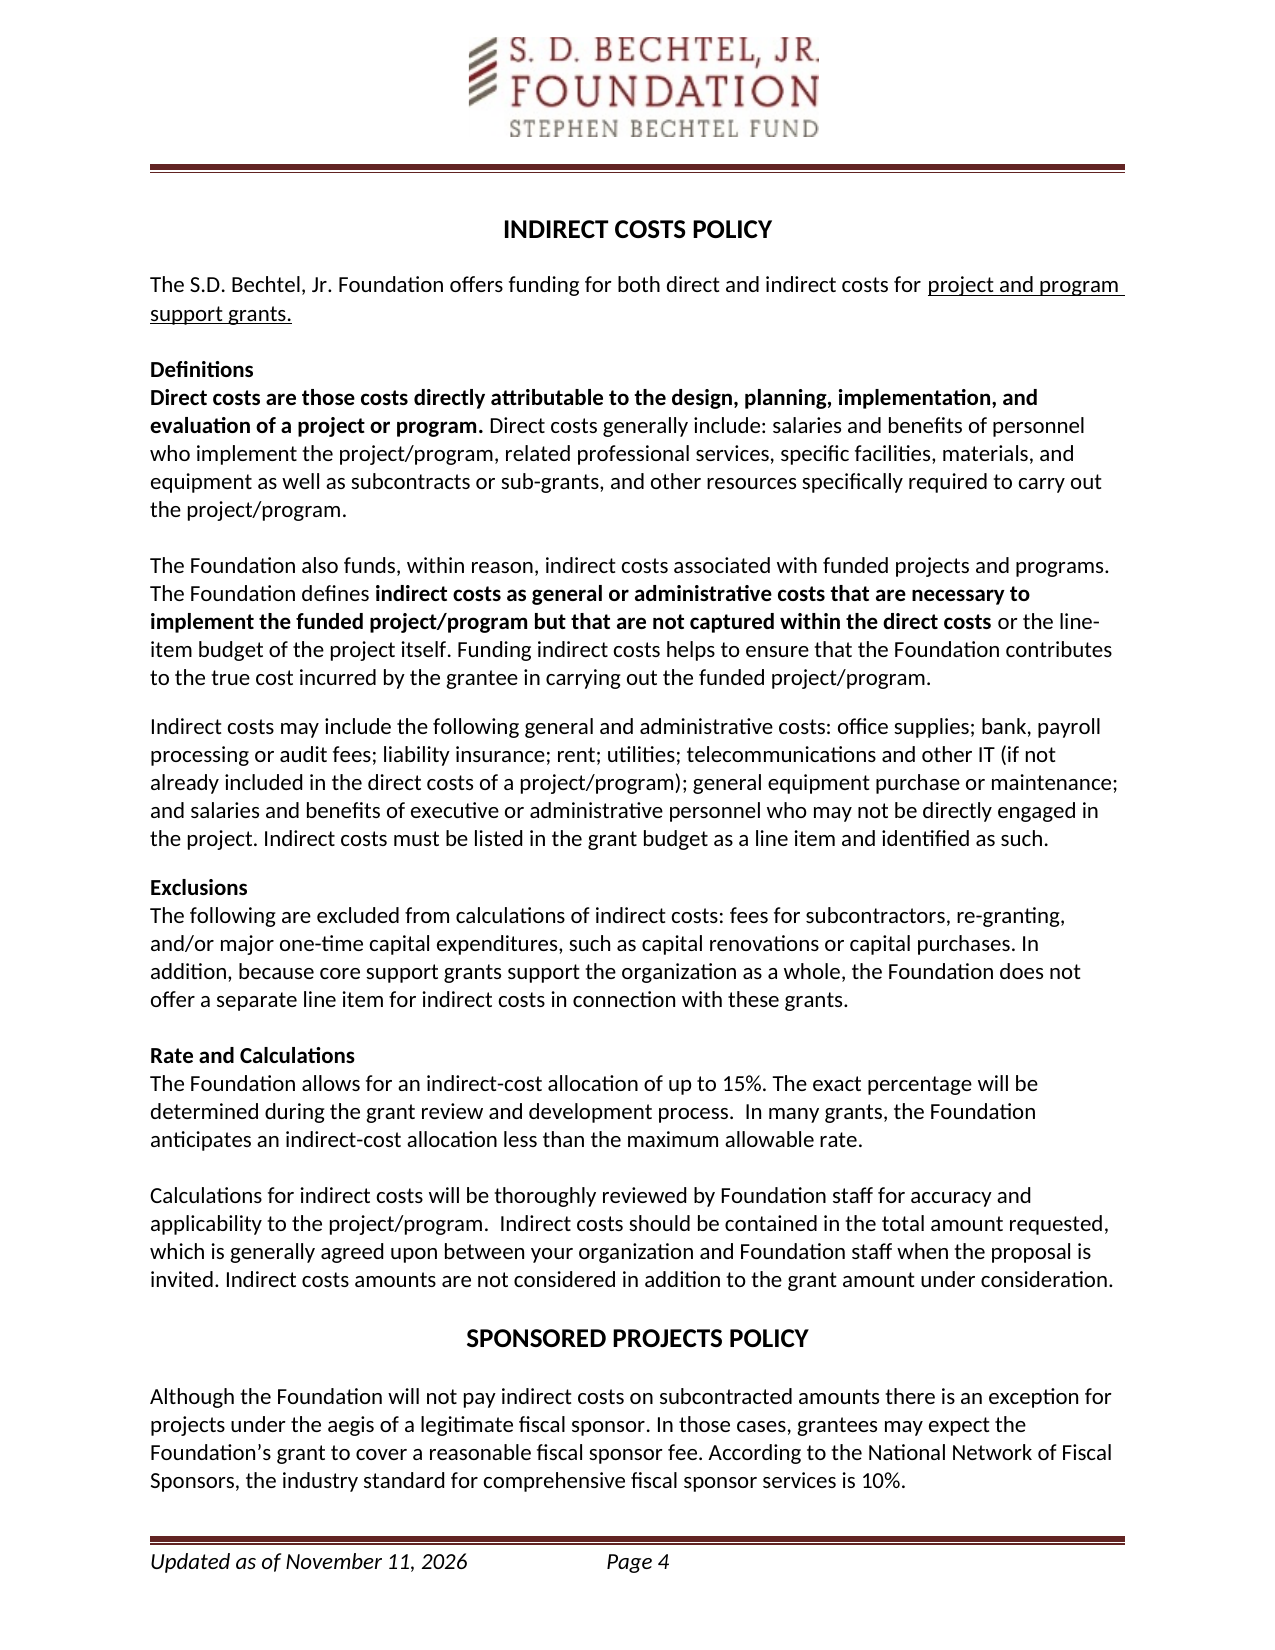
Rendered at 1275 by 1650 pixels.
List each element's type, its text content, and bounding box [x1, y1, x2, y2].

text Rate and Calculations [150, 1041, 1125, 1069]
picture [468, 37, 819, 137]
text Although the Foundation will not pay indirect costs on subcontracted amounts there is an exception for projects under the aegis of a legitimate fiscal sponsor. In those cases, grantees may expect the Foundation’s grant to cover a reasonable fiscal sponsor fee. According to the National Network of Fiscal Sponsors, the industry standard for comprehensive fiscal sponsor services is 10%. [150, 1382, 1125, 1494]
text Definitions [150, 355, 1125, 383]
text The following are excluded from calculations of indirect costs: fees for subcontractors, re-granting, and/or major one-time capital expenditures, such as capital renovations or capital purchases. In addition, because core support grants support the organization as a whole, the Foundation does not offer a separate line item for indirect costs in connection with these grants. [150, 901, 1125, 1013]
text The S.D. Bechtel, Jr. Foundation offers funding for both direct and indirect costs for project and program support grants. [150, 271, 1125, 327]
text Direct costs are those costs directly attributable to the design, planning, implementation, and evaluation of a project or program. Direct costs generally include: salaries and benefits of personnel who implement the project/program, related professional services, specific facilities, materials, and equipment as well as subcontracts or sub-grants, and other resources specifically required to carry out the project/program. [150, 383, 1125, 523]
text The Foundation also funds, within reason, indirect costs associated with funded projects and programs. The Foundation defines indirect costs as general or administrative costs that are necessary to implement the funded project/program but that are not captured within the direct costs or the line-item budget of the project itself. Funding indirect costs helps to ensure that the Foundation contributes to the true cost incurred by the grantee in carrying out the funded project/program. [150, 551, 1125, 691]
text SPONSORED PROJECTS POLICY [150, 1321, 1125, 1354]
text INDIRECT COSTS POLICY [150, 212, 1125, 245]
text Exclusions [150, 873, 1125, 901]
text The Foundation allows for an indirect-cost allocation of up to 15%. The exact percentage will be determined during the grant review and development process. In many grants, the Foundation anticipates an indirect-cost allocation less than the maximum allowable rate. [150, 1069, 1125, 1153]
text Indirect costs may include the following general and administrative costs: office supplies; bank, payroll processing or audit fees; liability insurance; rent; utilities; telecommunications and other IT (if not already included in the direct costs of a project/program); general equipment purchase or maintenance; and salaries and benefits of executive or administrative personnel who may not be directly engaged in the project. Indirect costs must be listed in the grant budget as a line item and identified as such. [150, 712, 1125, 852]
text Calculations for indirect costs will be thoroughly reviewed by Foundation staff for accuracy and applicability to the project/program. Indirect costs should be contained in the total amount requested, which is generally agreed upon between your organization and Foundation staff when the proposal is invited. Indirect costs amounts are not considered in addition to the grant amount under consideration. [150, 1181, 1125, 1293]
